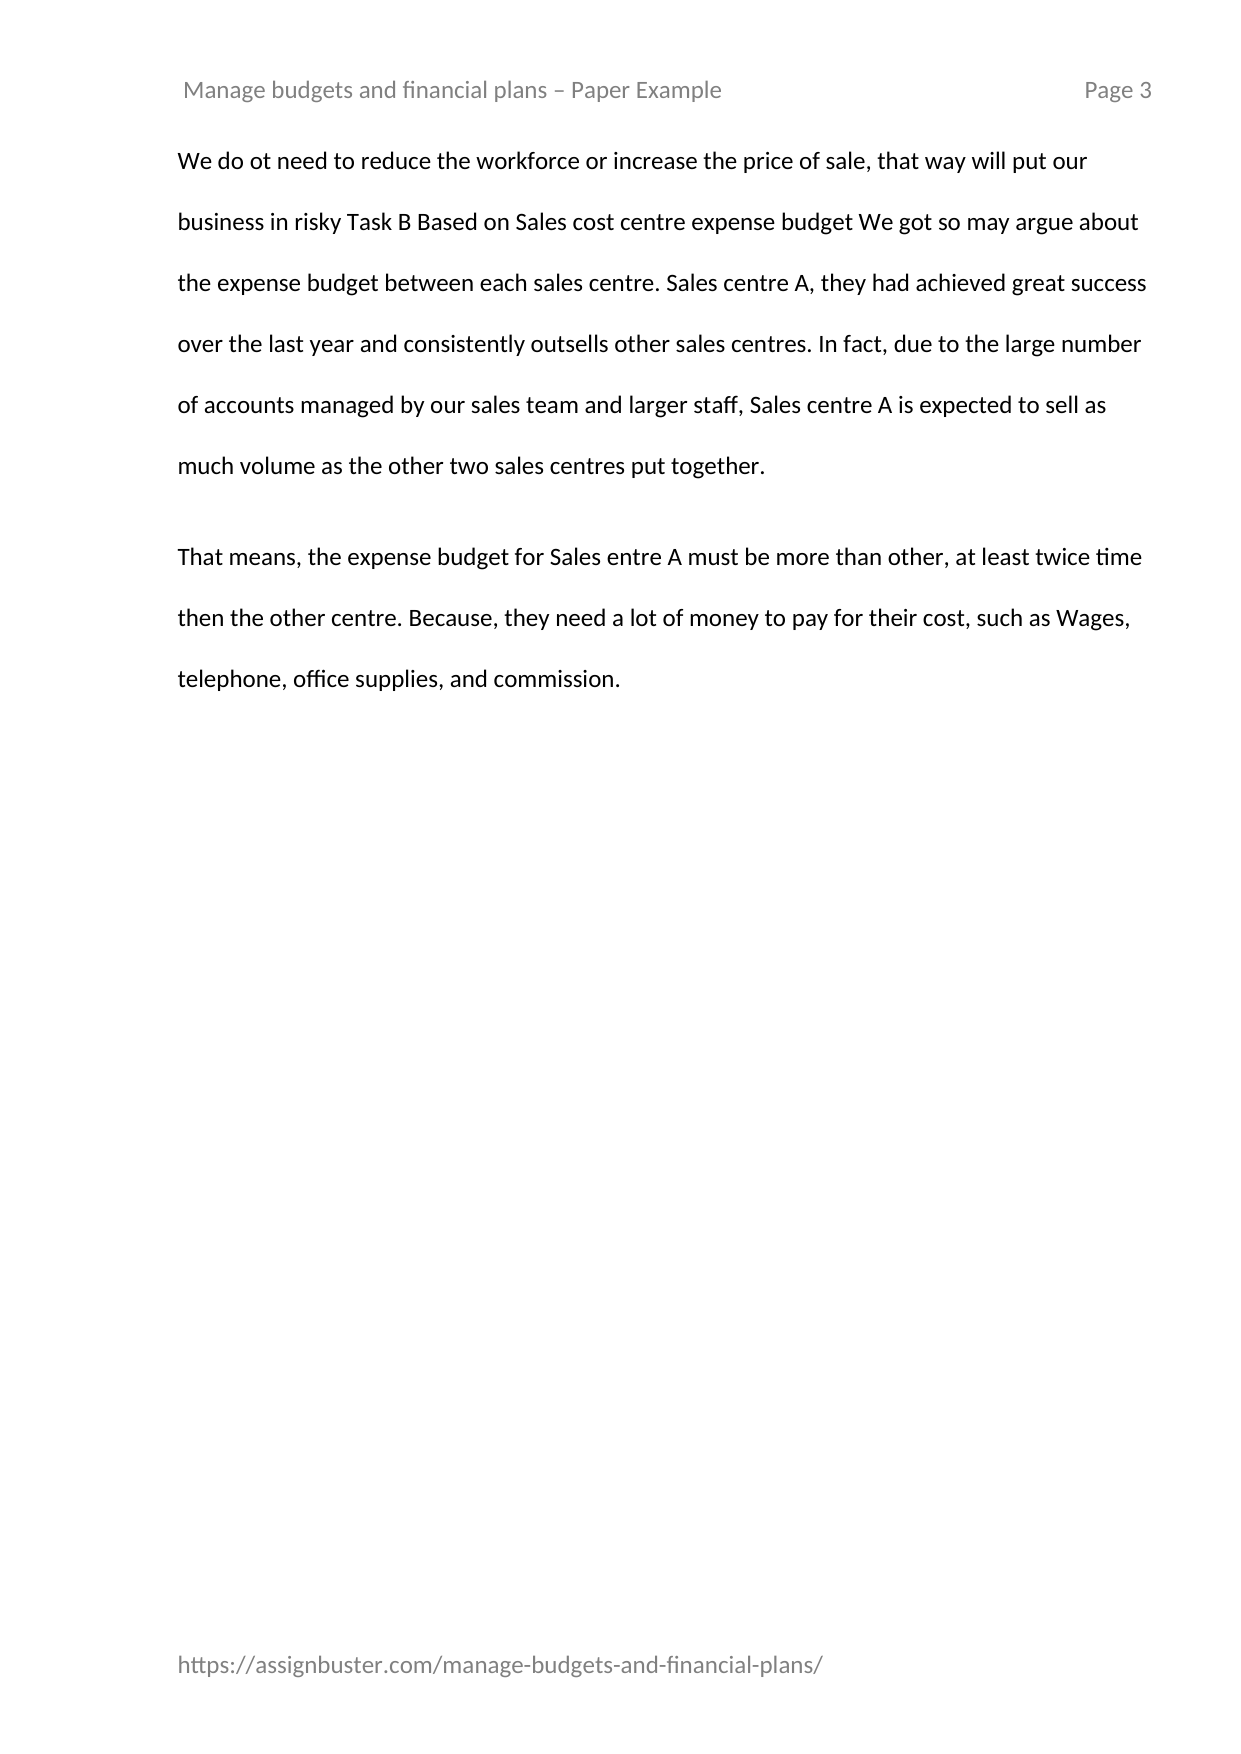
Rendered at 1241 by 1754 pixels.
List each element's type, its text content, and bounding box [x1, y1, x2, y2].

text That means, the expense budget for Sales entre A must be more than other, at least twice time then the other centre. Because, they need a lot of money to pay for their cost, such as Wages, telephone, office supplies, and commission. [177, 541, 1152, 693]
text We do ot need to reduce the workforce or increase the price of sale, that way will put our business in risky Task B Based on Sales cost centre expense budget We got so may argue about the expense budget between each sales centre. Sales centre A, they had achieved great success over the last year and consistently outsells other sales centres. In fact, due to the large number of accounts managed by our sales team and larger staff, Sales centre A is expected to sell as much volume as the other two sales centres put together. [177, 145, 1152, 481]
